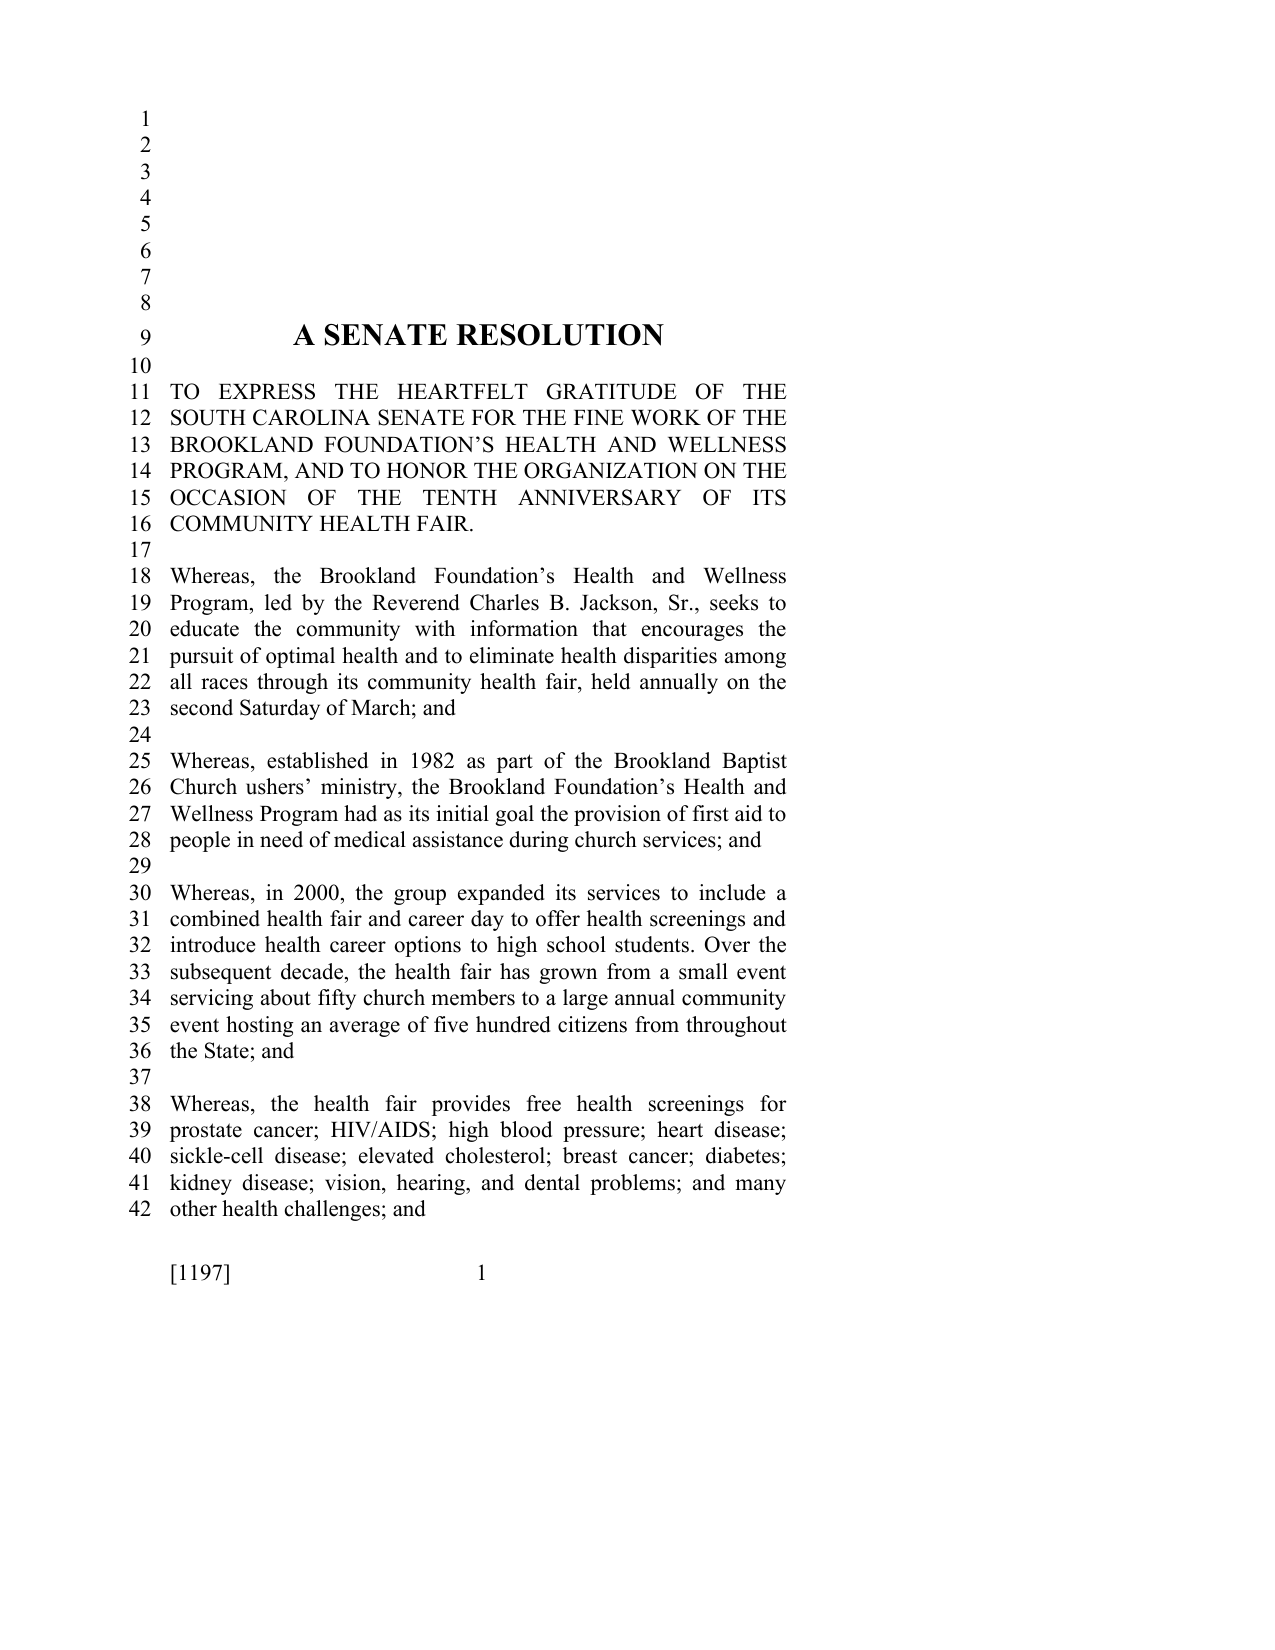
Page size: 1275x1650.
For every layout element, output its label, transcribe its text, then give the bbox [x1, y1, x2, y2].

text Whereas, the Brookland Foundation’s Health and Wellness Program, led by the Reverend Charles B. Jackson, Sr., seeks to educate the community with information that encourages the pursuit of optimal health and to eliminate health disparities among all races through its community health fair, held annually on the second Saturday of March; and [169, 563, 787, 721]
text TO EXPRESS THE HEARTFELT GRATITUDE OF THE SOUTH CAROLINA SENATE FOR THE FINE WORK OF THE BROOKLAND FOUNDATION’S HEALTH AND WELLNESS PROGRAM, AND TO HONOR THE ORGANIZATION ON THE OCCASION OF THE TENTH ANNIVERSARY OF ITS COMMUNITY HEALTH FAIR. [169, 378, 787, 536]
text Whereas, the health fair provides free health screenings for prostate cancer; HIV/AIDS; high blood pressure; heart disease; sickle-cell disease; elevated cholesterol; breast cancer; diabetes; kidney disease; vision, hearing, and dental problems; and many other health challenges; and [169, 1090, 787, 1221]
text Whereas, in 2000, the group expanded its services to include a combined health fair and career day to offer health screenings and introduce health career options to high school students. Over the subsequent decade, the health fair has grown from a small event servicing about fifty church members to a large annual community event hosting an average of five hundred citizens from throughout the State; and [169, 879, 787, 1063]
text A SENATE RESOLUTION [169, 316, 787, 352]
text Whereas, established in 1982 as part of the Brookland Baptist Church ushers’ ministry, the Brookland Foundation’s Health and Wellness Program had as its initial goal the provision of first aid to people in need of medical assistance during church services; and [169, 747, 787, 852]
